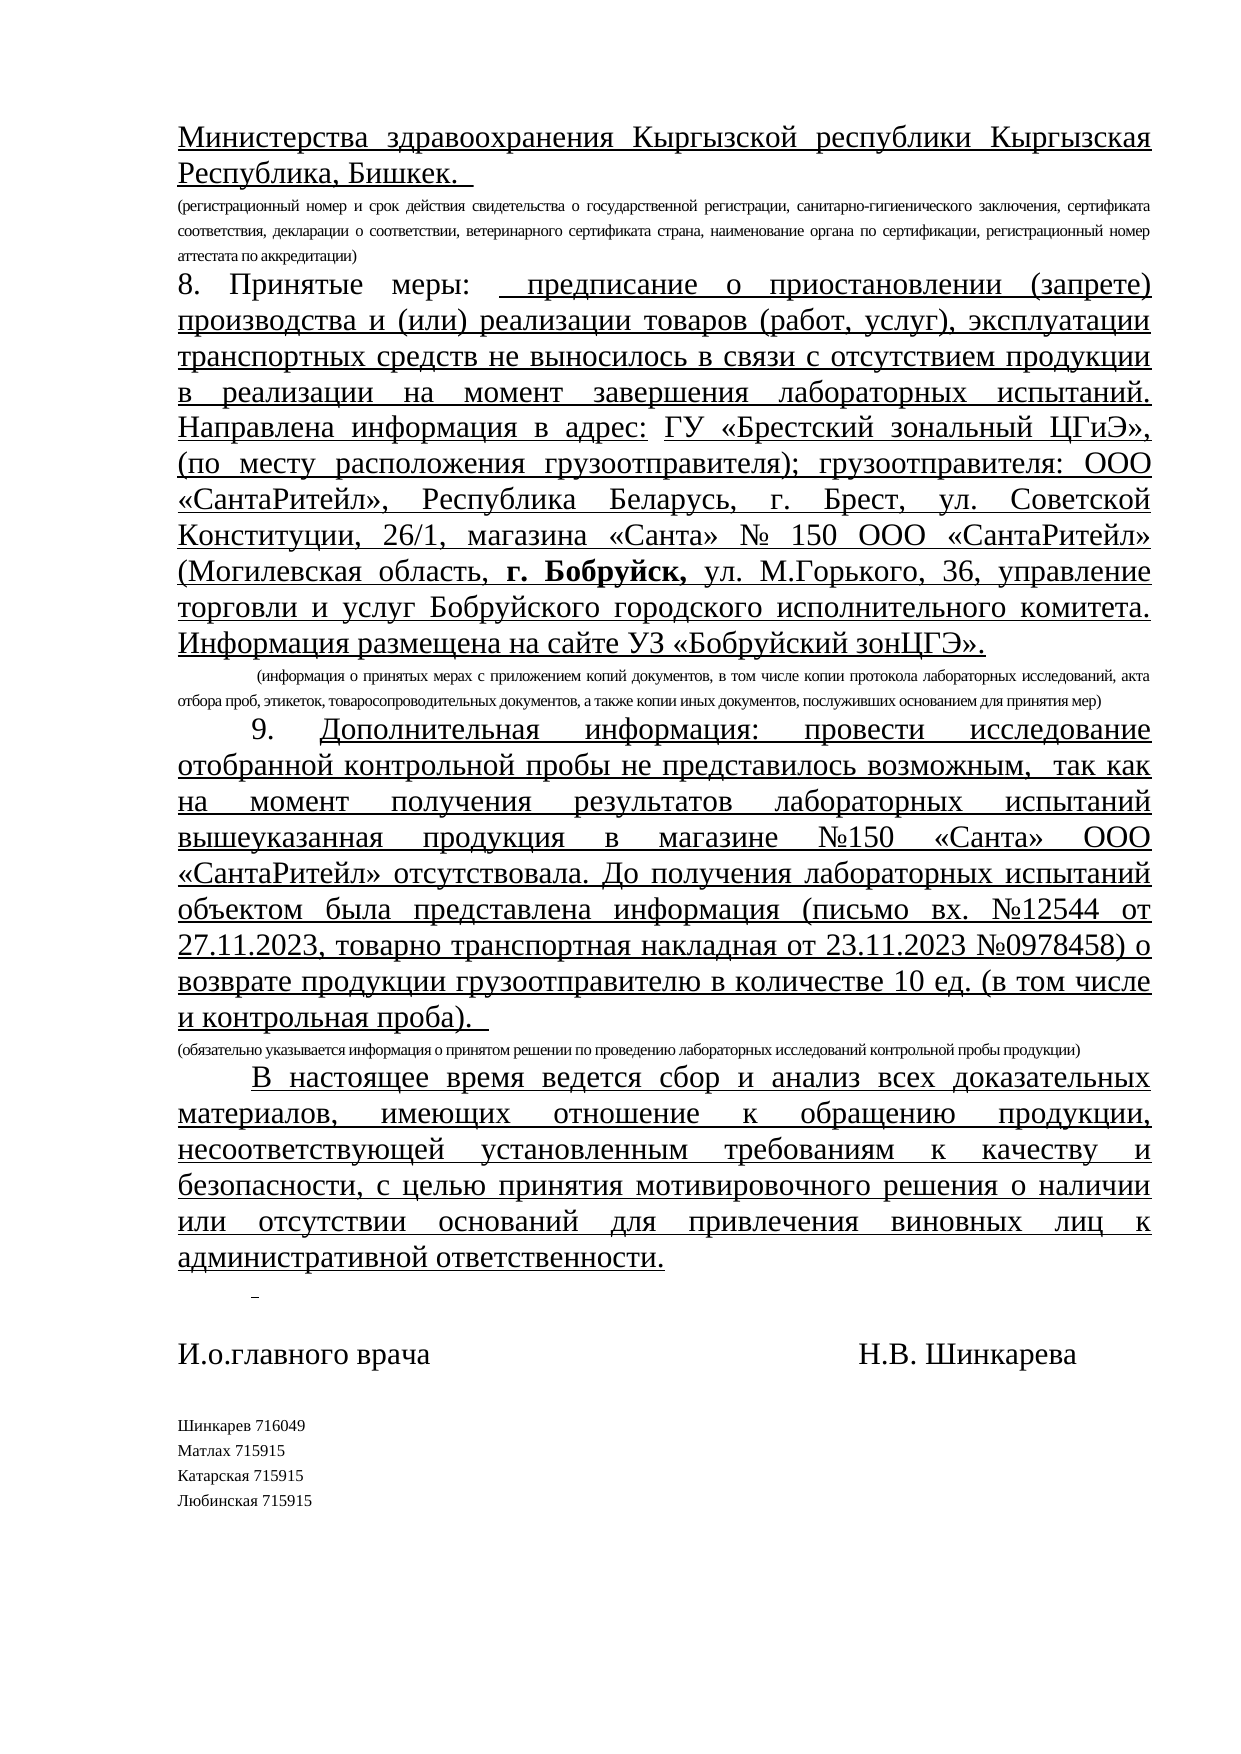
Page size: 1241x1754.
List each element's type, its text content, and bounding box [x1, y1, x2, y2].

text Шинкарев 716049 [177, 1410, 1152, 1435]
text 9. Дополнительная информация: провести исследование отобранной контрольной пробы не представилось возможным, так как на момент получения результатов лабораторных испытаний вышеуказанная продукция в магазине №150 «Санта» ООО «СантаРитейл» отсутствовала. До получения лабораторных испытаний объектом была представлена информация (письмо вх. №12544 от 27.11.2023, товарно транспортная накладная от 23.11.2023 №0978458) о возврате продукции грузоотправителю в количестве 10 ед. (в том числе и контрольная проба). [177, 958, 1152, 993]
text (информация о принятых мерах с приложением копий документов, в том числе копии протокола лабораторных исследований, акта отбора проб, этикеток, товаросопроводительных документов, а также копии иных документов, послуживших основанием для принятия мер) [177, 660, 1152, 710]
text 9. Дополнительная информация: провести исследование отобранной контрольной пробы не представилось возможным, так как на момент получения результатов лабораторных испытаний вышеуказанная продукция в магазине №150 «Санта» ООО «СантаРитейл» отсутствовала. До получения лабораторных испытаний объектом была представлена информация (письмо вх. №12544 от 27.11.2023, товарно транспортная накладная от 23.11.2023 №0978458) о возврате продукции грузоотправителю в количестве 10 ед. (в том числе и контрольная проба). [177, 814, 1152, 849]
text 8. Принятые меры: предписание о приостановлении (запрете) производства и (или) реализации товаров (работ, услуг), эксплуатации транспортных средств не выносилось в связи с отсутствием продукции в реализации на момент завершения лабораторных испытаний. Направлена информация в адрес: ГУ «Брестский зональный ЦГиЭ», (по месту расположения грузоотправителя); грузоотправителя: ООО «СантаРитейл», Республика Беларусь, г. Брест, ул. Советской Конституции, 26/1, магазина «Санта» № 150 ООО «СантаРитейл» (Могилевская область, г. Бобруйск, ул. М.Горького, 36, управление торговли и услуг Бобруйского городского исполнительного комитета. Информация размещена на сайте УЗ «Бобруйский зонЦГЭ». [177, 405, 1152, 476]
text В настоящее время ведется сбор и анализ всех доказательных материалов, имеющих отношение к обращению продукции, несоответствующей установленным требованиям к качеству и безопасности, с целью принятия мотивировочного решения о наличии или отсутствии оснований для привлечения виновных лиц к административной ответственности. [177, 1059, 1152, 1126]
text Любинская 715915 [177, 1485, 1152, 1510]
text 9. Дополнительная информация: провести исследование отобранной контрольной пробы не представилось возможным, так как на момент получения результатов лабораторных испытаний вышеуказанная продукция в магазине №150 «Санта» ООО «СантаРитейл» отсутствовала. До получения лабораторных испытаний объектом была представлена информация (письмо вх. №12544 от 27.11.2023, товарно транспортная накладная от 23.11.2023 №0978458) о возврате продукции грузоотправителю в количестве 10 ед. (в том числе и контрольная проба). [177, 850, 1152, 885]
text 9. Дополнительная информация: провести исследование отобранной контрольной пробы не представилось возможным, так как на момент получения результатов лабораторных испытаний вышеуказанная продукция в магазине №150 «Санта» ООО «СантаРитейл» отсутствовала. До получения лабораторных испытаний объектом была представлена информация (письмо вх. №12544 от 27.11.2023, товарно транспортная накладная от 23.11.2023 №0978458) о возврате продукции грузоотправителю в количестве 10 ед. (в том числе и контрольная проба). [177, 922, 1152, 957]
text В настоящее время ведется сбор и анализ всех доказательных материалов, имеющих отношение к обращению продукции, несоответствующей установленным требованиям к качеству и безопасности, с целью принятия мотивировочного решения о наличии или отсутствии оснований для привлечения виновных лиц к административной ответственности. [177, 1199, 1152, 1234]
text В настоящее время ведется сбор и анализ всех доказательных материалов, имеющих отношение к обращению продукции, несоответствующей установленным требованиям к качеству и безопасности, с целью принятия мотивировочного решения о наличии или отсутствии оснований для привлечения виновных лиц к административной ответственности. [177, 1163, 1152, 1198]
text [177, 118, 1152, 149]
text 9. Дополнительная информация: провести исследование отобранной контрольной пробы не представилось возможным, так как на момент получения результатов лабораторных испытаний вышеуказанная продукция в магазине №150 «Санта» ООО «СантаРитейл» отсутствовала. До получения лабораторных испытаний объектом была представлена информация (письмо вх. №12544 от 27.11.2023, товарно транспортная накладная от 23.11.2023 №0978458) о возврате продукции грузоотправителю в количестве 10 ед. (в том числе и контрольная проба). [177, 710, 1152, 777]
text 9. Дополнительная информация: провести исследование отобранной контрольной пробы не представилось возможным, так как на момент получения результатов лабораторных испытаний вышеуказанная продукция в магазине №150 «Санта» ООО «СантаРитейл» отсутствовала. До получения лабораторных испытаний объектом была представлена информация (письмо вх. №12544 от 27.11.2023, товарно транспортная накладная от 23.11.2023 №0978458) о возврате продукции грузоотправителю в количестве 10 ед. (в том числе и контрольная проба). [177, 994, 1152, 1034]
text (обязательно указывается информация о принятом решении по проведению лабораторных исследований контрольной пробы продукции) [177, 1034, 1152, 1059]
text 9. Дополнительная информация: провести исследование отобранной контрольной пробы не представилось возможным, так как на момент получения результатов лабораторных испытаний вышеуказанная продукция в магазине №150 «Санта» ООО «СантаРитейл» отсутствовала. До получения лабораторных испытаний объектом была представлена информация (письмо вх. №12544 от 27.11.2023, товарно транспортная накладная от 23.11.2023 №0978458) о возврате продукции грузоотправителю в количестве 10 ед. (в том числе и контрольная проба). [177, 886, 1152, 921]
text 8. Принятые меры: предписание о приостановлении (запрете) производства и (или) реализации товаров (работ, услуг), эксплуатации транспортных средств не выносилось в связи с отсутствием продукции в реализации на момент завершения лабораторных испытаний. Направлена информация в адрес: ГУ «Брестский зональный ЦГиЭ», (по месту расположения грузоотправителя); грузоотправителя: ООО «СантаРитейл», Республика Беларусь, г. Брест, ул. Советской Конституции, 26/1, магазина «Санта» № 150 ООО «СантаРитейл» (Могилевская область, г. Бобруйск, ул. М.Горького, 36, управление торговли и услуг Бобруйского городского исполнительного комитета. Информация размещена на сайте УЗ «Бобруйский зонЦГЭ». [177, 585, 1152, 660]
text Матлах 715915 [177, 1435, 1152, 1460]
text В настоящее время ведется сбор и анализ всех доказательных материалов, имеющих отношение к обращению продукции, несоответствующей установленным требованиям к качеству и безопасности, с целью принятия мотивировочного решения о наличии или отсутствии оснований для привлечения виновных лиц к административной ответственности. [177, 1235, 1152, 1274]
text 8. Принятые меры: предписание о приостановлении (запрете) производства и (или) реализации товаров (работ, услуг), эксплуатации транспортных средств не выносилось в связи с отсутствием продукции в реализации на момент завершения лабораторных испытаний. Направлена информация в адрес: ГУ «Брестский зональный ЦГиЭ», (по месту расположения грузоотправителя); грузоотправителя: ООО «СантаРитейл», Республика Беларусь, г. Брест, ул. Советской Конституции, 26/1, магазина «Санта» № 150 ООО «СантаРитейл» (Могилевская область, г. Бобруйск, ул. М.Горького, 36, управление торговли и услуг Бобруйского городского исполнительного комитета. Информация размещена на сайте УЗ «Бобруйский зонЦГЭ». [177, 478, 1152, 584]
text 8. Принятые меры: предписание о приостановлении (запрете) производства и (или) реализации товаров (работ, услуг), эксплуатации транспортных средств не выносилось в связи с отсутствием продукции в реализации на момент завершения лабораторных испытаний. Направлена информация в адрес: ГУ «Брестский зональный ЦГиЭ», (по месту расположения грузоотправителя); грузоотправителя: ООО «СантаРитейл», Республика Беларусь, г. Брест, ул. Советской Конституции, 26/1, магазина «Санта» № 150 ООО «СантаРитейл» (Могилевская область, г. Бобруйск, ул. М.Горького, 36, управление торговли и услуг Бобруйского городского исполнительного комитета. Информация размещена на сайте УЗ «Бобруйский зонЦГЭ». [177, 265, 1152, 368]
text Катарская 715915 [177, 1460, 1152, 1485]
text 9. Дополнительная информация: провести исследование отобранной контрольной пробы не представилось возможным, так как на момент получения результатов лабораторных испытаний вышеуказанная продукция в магазине №150 «Санта» ООО «СантаРитейл» отсутствовала. До получения лабораторных испытаний объектом была представлена информация (письмо вх. №12544 от 27.11.2023, товарно транспортная накладная от 23.11.2023 №0978458) о возврате продукции грузоотправителю в количестве 10 ед. (в том числе и контрольная проба). [177, 778, 1152, 813]
table_header Н.В. Шинкарева [847, 1335, 1163, 1385]
text (регистрационный номер и срок действия свидетельства о государственной регистрации, санитарно-гигиенического заключения, сертификата соответствия, декларации о соответствии, ветеринарного сертификата страна, наименование органа по сертификации, регистрационный номер аттестата по аккредитации) [177, 190, 1152, 265]
table_header И.о.главного врача [166, 1335, 847, 1385]
text В настоящее время ведется сбор и анализ всех доказательных материалов, имеющих отношение к обращению продукции, несоответствующей установленным требованиям к качеству и безопасности, с целью принятия мотивировочного решения о наличии или отсутствии оснований для привлечения виновных лиц к административной ответственности. [177, 1127, 1152, 1162]
